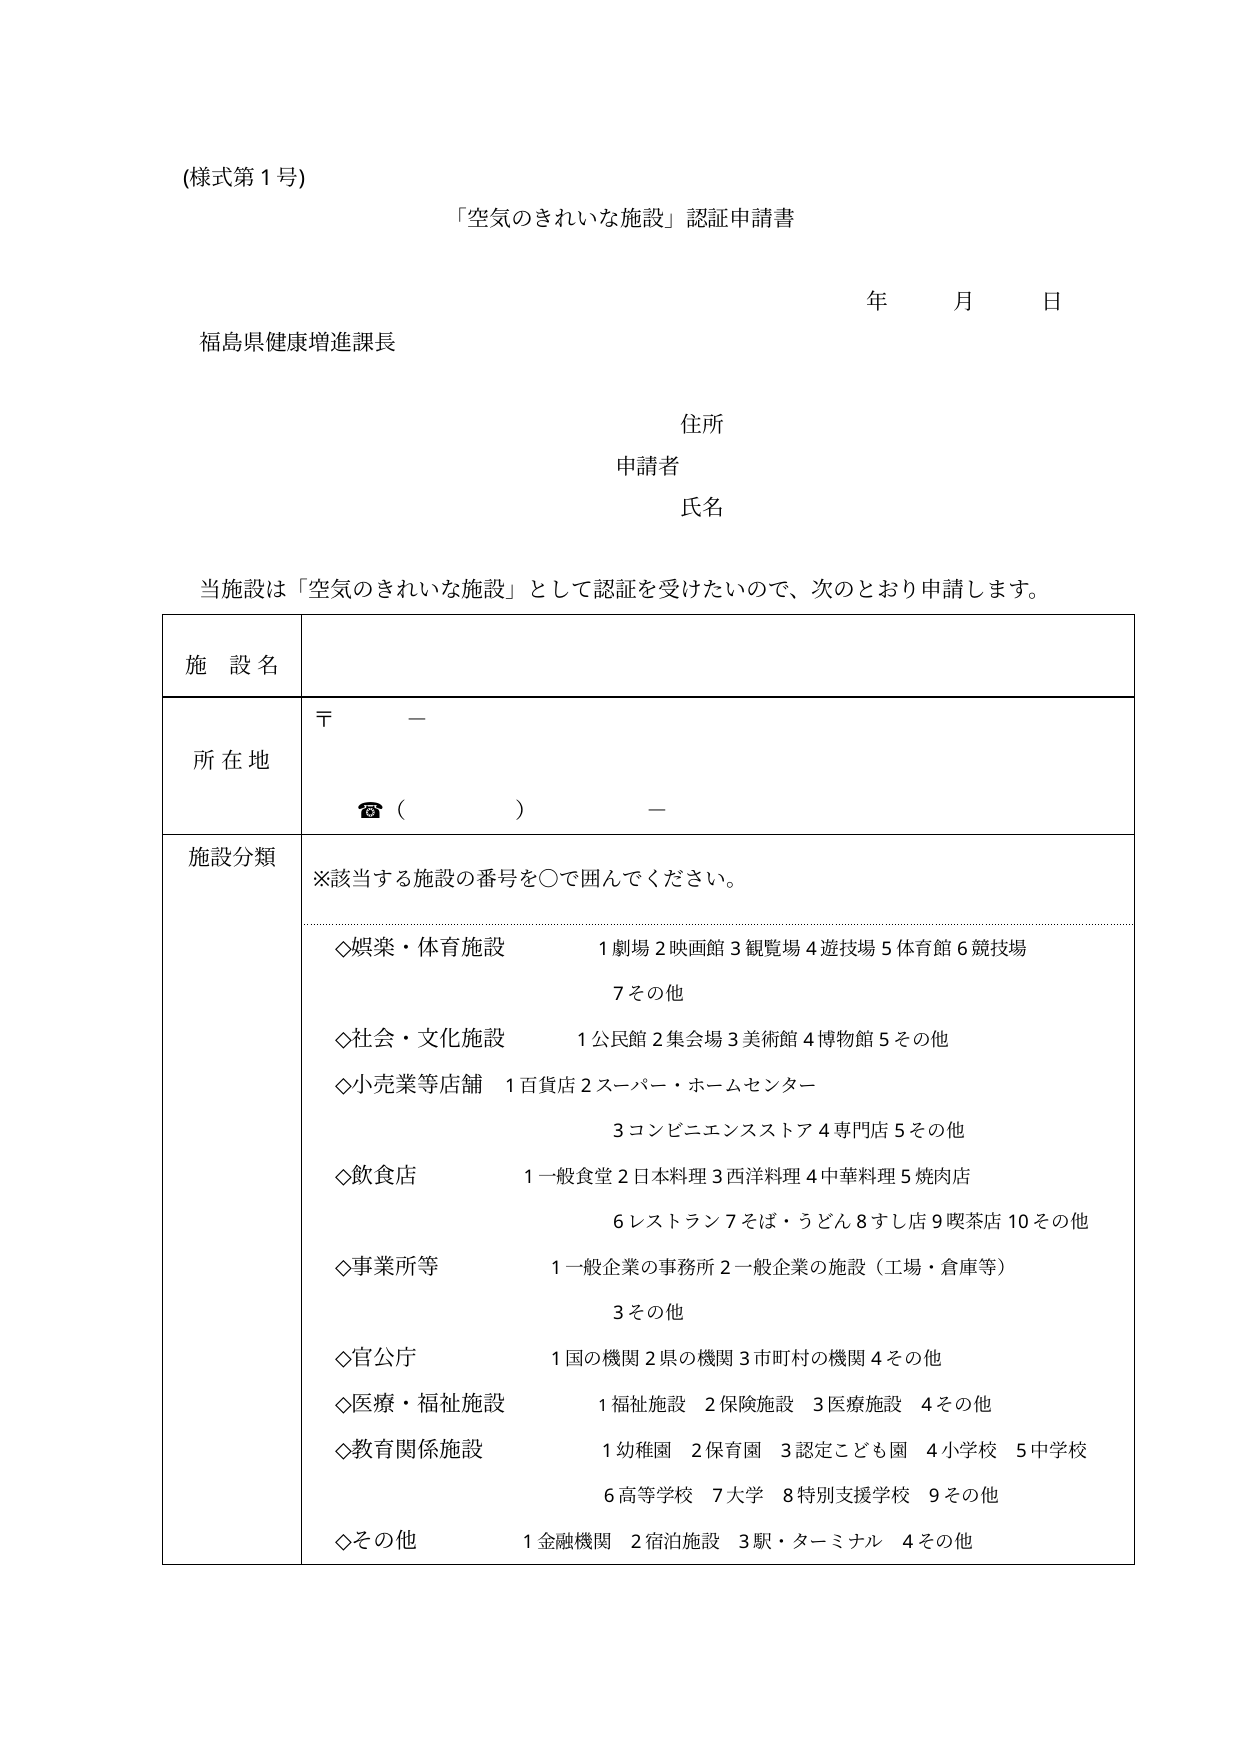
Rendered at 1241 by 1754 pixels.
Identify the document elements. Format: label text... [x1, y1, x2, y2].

text 「空気のきれいな施設」認証申請書 [177, 197, 1063, 238]
text 福島県健康増進課長 [177, 320, 976, 362]
table_cell ※該当する施設の番号を○で囲んでください。 [302, 835, 1134, 924]
table_cell 施設分類 [163, 835, 301, 1564]
text 氏名 [199, 485, 1063, 527]
text 年 月 日 [199, 279, 1063, 320]
table_cell 所 在 地 [163, 698, 301, 834]
text 当施設は「空気のきれいな施設」として認証を受けたいので、次のとおり申請します。 [177, 568, 1063, 609]
table_cell 〒 － ☎（ ） － [302, 698, 1134, 834]
table_header [302, 615, 1134, 696]
text (様式第1号) [177, 155, 1063, 197]
text 住所 [199, 403, 1063, 444]
table_header 施 設 名 [163, 615, 301, 696]
text 申請者 [177, 444, 1063, 485]
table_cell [302, 924, 1134, 1564]
